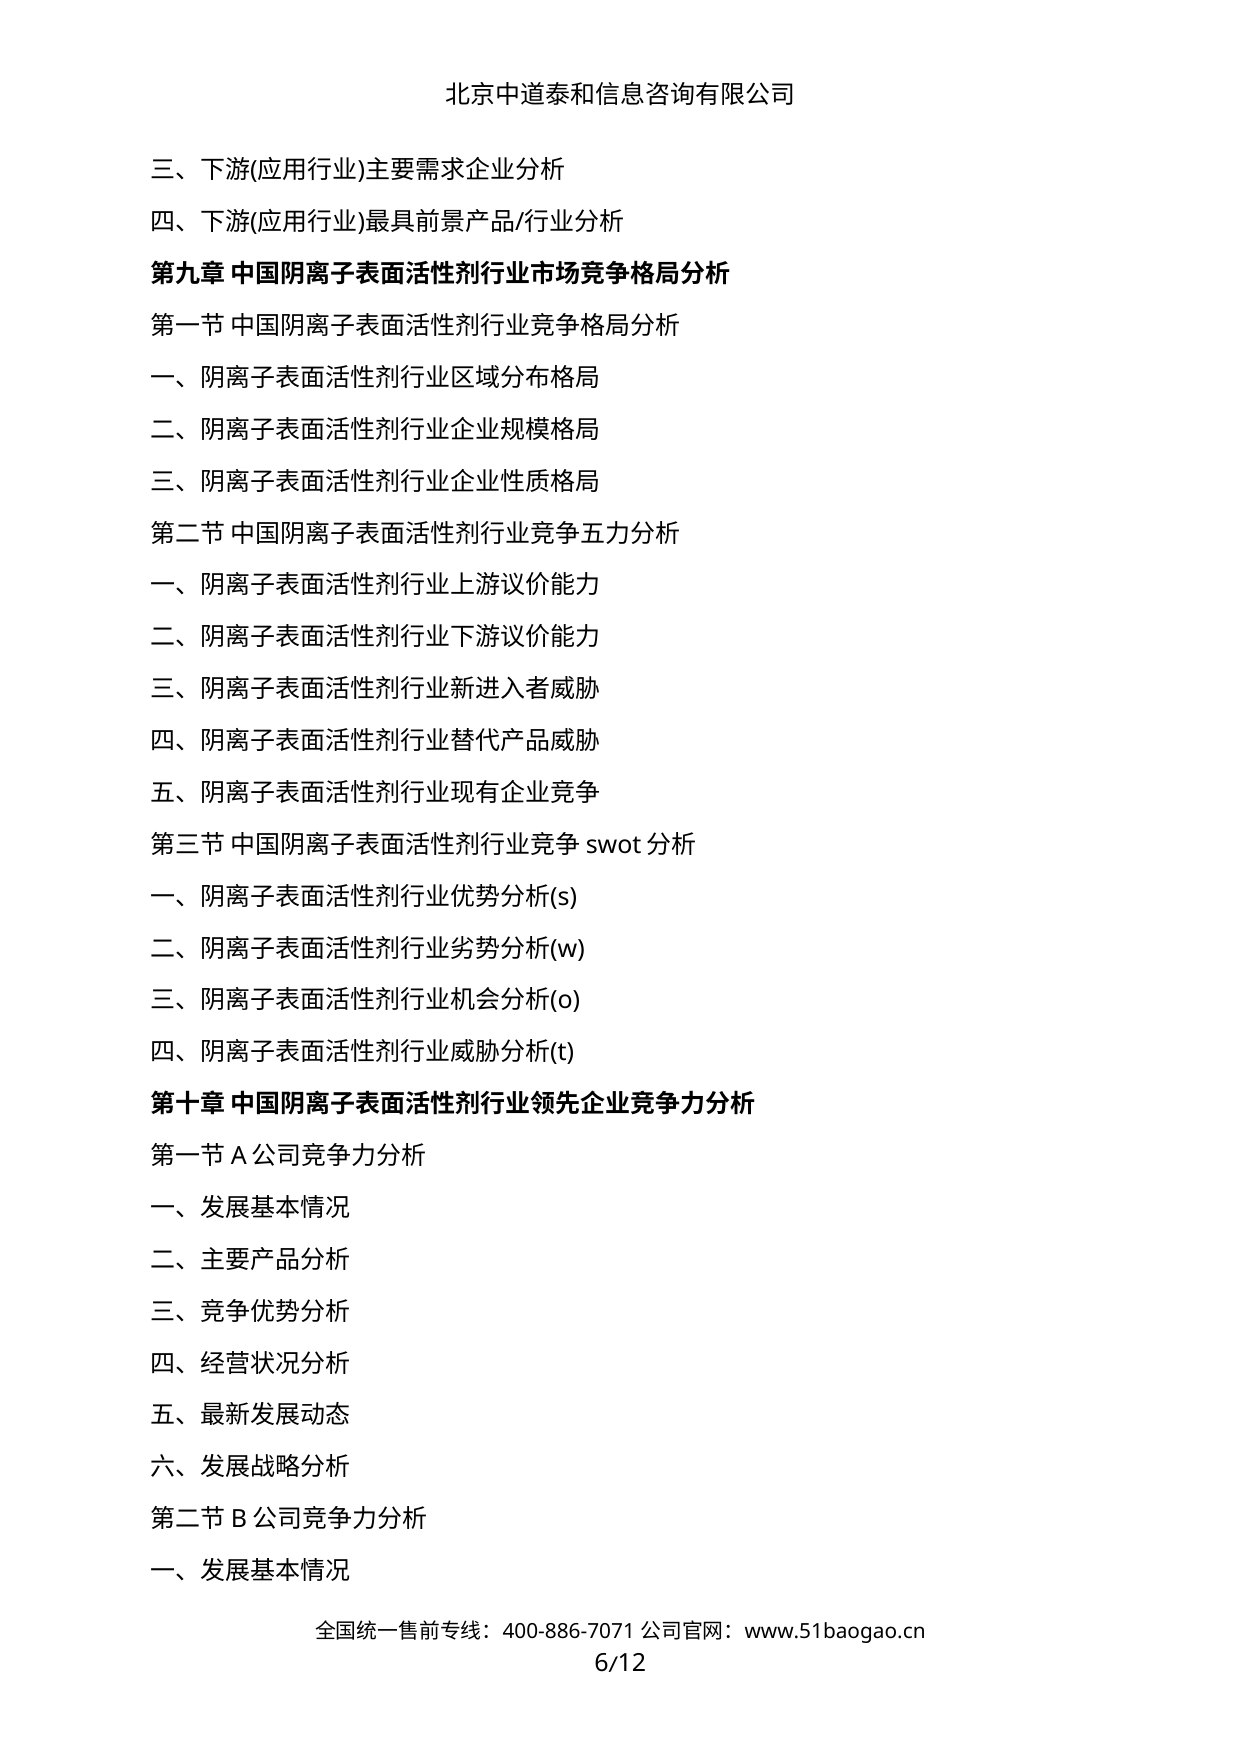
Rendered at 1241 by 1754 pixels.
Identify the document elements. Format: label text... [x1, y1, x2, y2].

text 三、阴离子表面活性剂行业企业性质格局 [150, 461, 1090, 497]
text 四、下游(应用行业)最具前景产品/行业分析 [150, 202, 1090, 238]
text 二、主要产品分析 [150, 1239, 1090, 1276]
text 一、发展基本情况 [150, 1187, 1090, 1224]
text 第二节 中国阴离子表面活性剂行业竞争五力分析 [150, 513, 1090, 549]
text 第三节 中国阴离子表面活性剂行业竞争swot分析 [150, 824, 1090, 861]
text 二、阴离子表面活性剂行业劣势分析(w) [150, 928, 1090, 964]
text 四、阴离子表面活性剂行业威胁分析(t) [150, 1032, 1090, 1068]
text 二、阴离子表面活性剂行业下游议价能力 [150, 617, 1090, 653]
text 第二节 B公司竞争力分析 [150, 1499, 1090, 1535]
text 三、阴离子表面活性剂行业新进入者威胁 [150, 669, 1090, 705]
text 第一节 中国阴离子表面活性剂行业竞争格局分析 [150, 306, 1090, 342]
text 一、阴离子表面活性剂行业区域分布格局 [150, 357, 1090, 394]
text 一、阴离子表面活性剂行业上游议价能力 [150, 565, 1090, 601]
text 二、阴离子表面活性剂行业企业规模格局 [150, 409, 1090, 446]
text 三、阴离子表面活性剂行业机会分析(o) [150, 980, 1090, 1016]
text 四、阴离子表面活性剂行业替代产品威胁 [150, 721, 1090, 757]
text 五、最新发展动态 [150, 1395, 1090, 1431]
text 五、阴离子表面活性剂行业现有企业竞争 [150, 772, 1090, 809]
text 四、经营状况分析 [150, 1343, 1090, 1379]
text 第一节 A公司竞争力分析 [150, 1136, 1090, 1172]
text 三、竞争优势分析 [150, 1291, 1090, 1327]
text 一、发展基本情况 [150, 1551, 1090, 1587]
text 第十章 中国阴离子表面活性剂行业领先企业竞争力分析 [150, 1084, 1090, 1120]
text 三、下游(应用行业)主要需求企业分析 [150, 150, 1090, 186]
text 第九章 中国阴离子表面活性剂行业市场竞争格局分析 [150, 254, 1090, 290]
text 六、发展战略分析 [150, 1447, 1090, 1483]
text 一、阴离子表面活性剂行业优势分析(s) [150, 876, 1090, 912]
